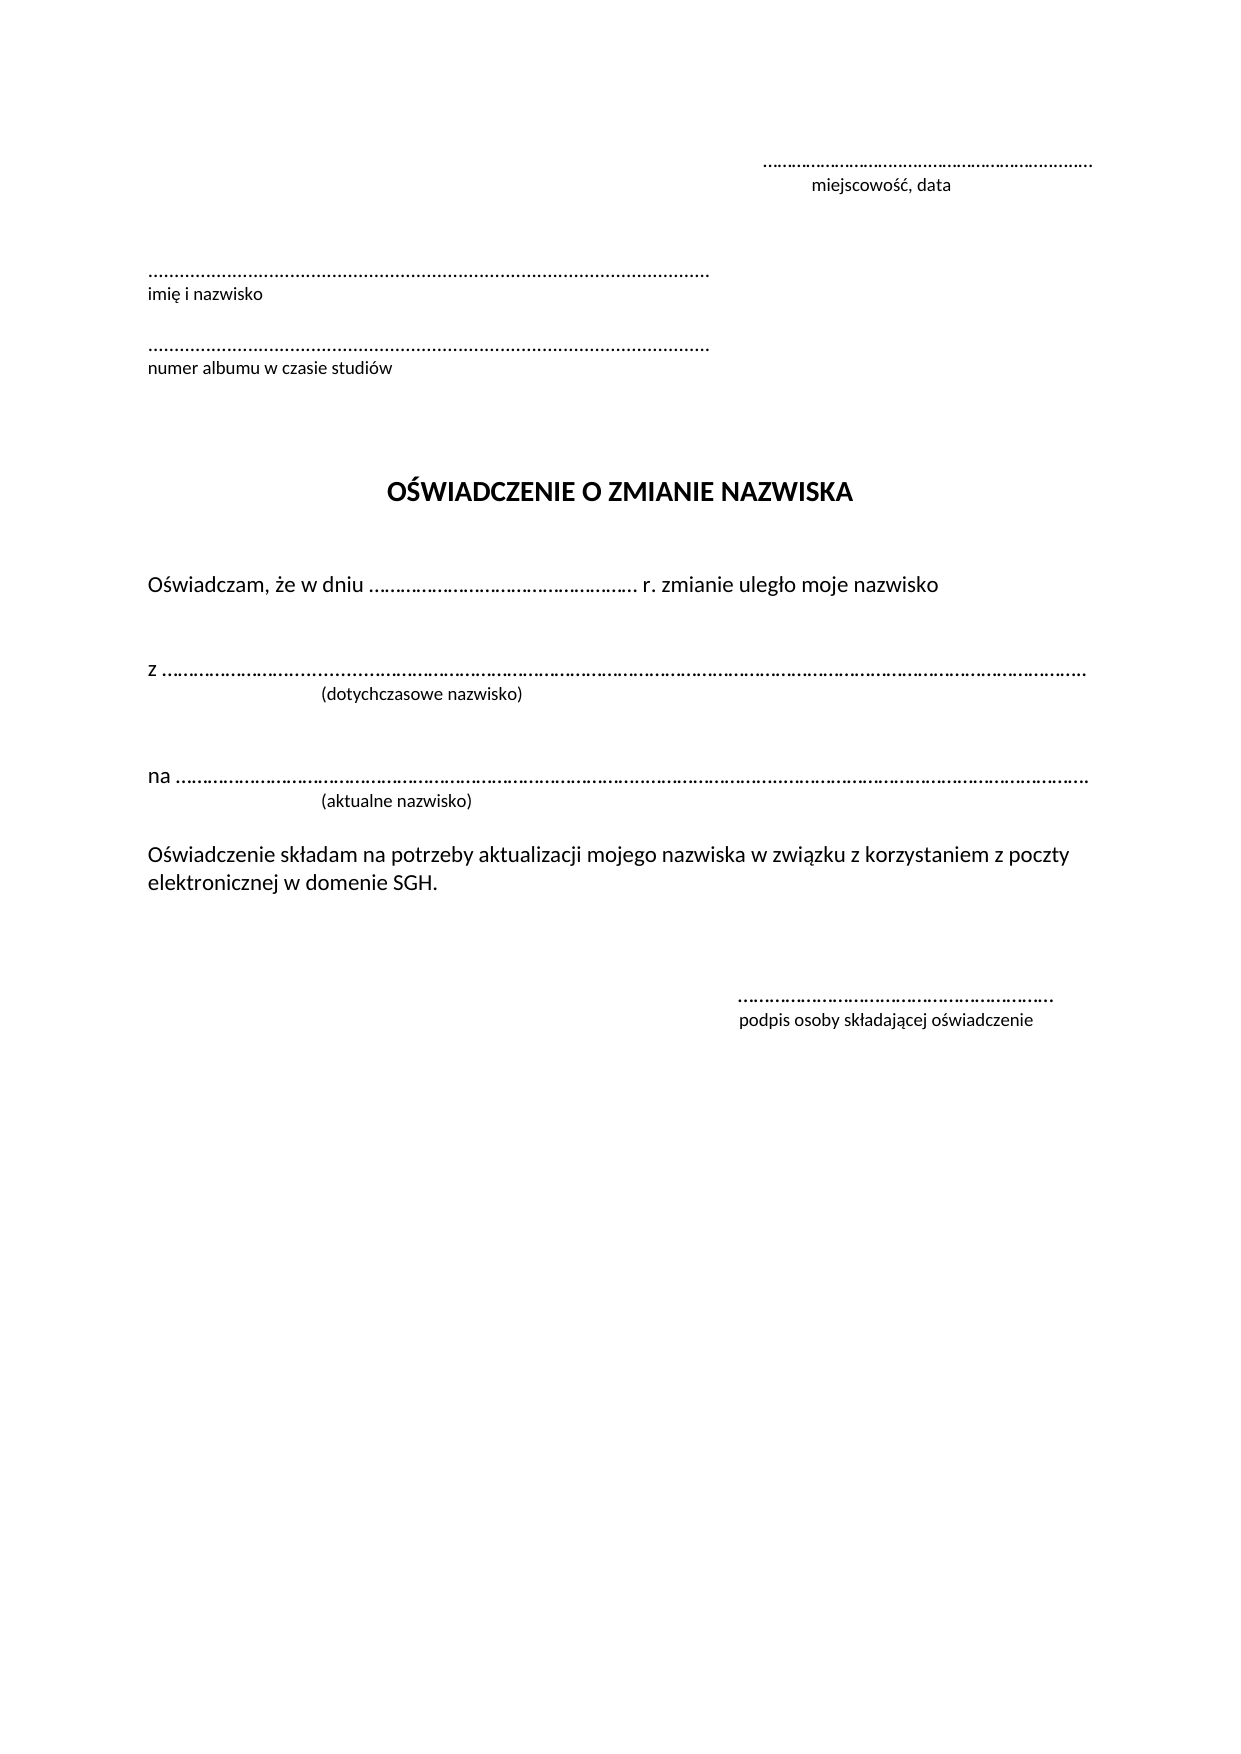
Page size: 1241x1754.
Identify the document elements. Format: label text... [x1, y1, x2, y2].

text miejscowość, data [295, 173, 1093, 196]
text na ……………………………………………………………………………..……………………..…………………………………………………. [148, 761, 1093, 789]
text Oświadczam, że w dniu …………………………………………… r. zmianie uległo moje nazwisko [148, 570, 1093, 598]
text ........................................................................................................... [148, 257, 1093, 282]
text …………………………………………………… [221, 980, 1093, 1008]
text imię i nazwisko [148, 282, 1093, 305]
text ………………………..…..……………………..…..… [148, 148, 1093, 173]
text podpis osoby składającej oświadczenie [738, 1008, 1093, 1031]
text numer albumu w czasie studiów [148, 356, 1093, 379]
text (aktualne nazwisko) [148, 789, 1093, 812]
text OŚWIADCZENIE O ZMIANIE NAZWISKA [148, 473, 1093, 509]
text Oświadczenie składam na potrzeby aktualizacji mojego nazwiska w związku z korzystaniem z poczty elektronicznej w domenie SGH. [148, 840, 1093, 896]
text z ……………………................…………………………………………………………………………………………………………………….. [148, 654, 1093, 682]
text (dotychczasowe nazwisko) [148, 682, 1093, 705]
text ........................................................................................................... [148, 331, 1093, 356]
